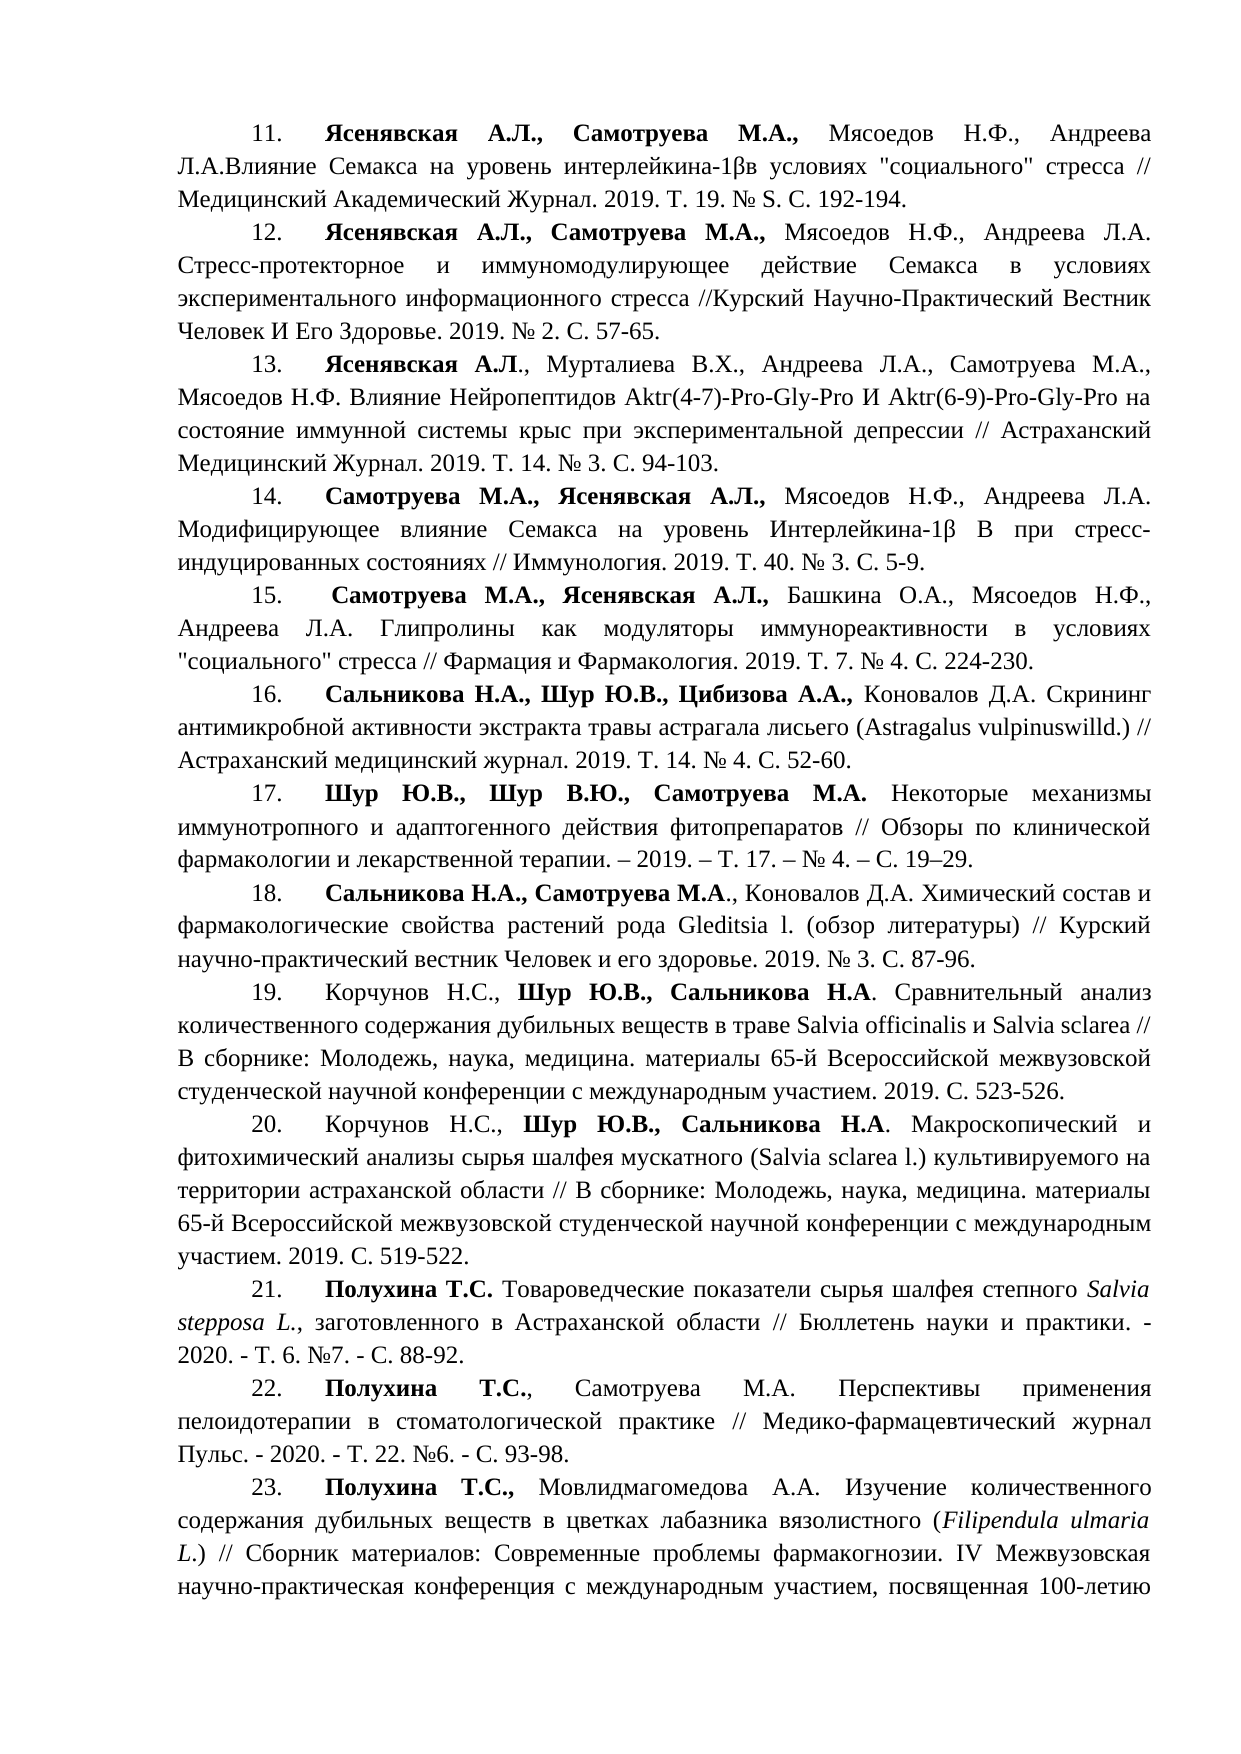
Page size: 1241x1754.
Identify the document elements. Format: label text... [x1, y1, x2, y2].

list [177, 1472, 1152, 1600]
list Ясенявская А.Л., Самотруева М.А., Мясоедов Н.Ф., Андреева Л.А.Влияние Семакса на уровень интерлейкина-1βв условиях "социального" стресса // Медицинский Академический Журнал. 2019. Т. 19. № S. С. 192-194. [177, 118, 1152, 213]
list Самотруева М.А., Ясенявская А.Л., Башкина О.А., Мясоедов Н.Ф., Андреева Л.А. Глипролины как модуляторы иммунореактивности в условиях "социального" стресса // Фармация и Фармакология. 2019. Т. 7. № 4. С. 224-230. [177, 580, 1152, 675]
list Сальникова Н.А., Шур Ю.В., Цибизова А.А., Коновалов Д.А. Скрининг антимикробной активности экстракта травы астрагала лисьего (Astragalus vulpinuswilld.) // Астраханский медицинский журнал. 2019. Т. 14. № 4. С. 52-60. [177, 679, 1152, 774]
list Ясенявская А.Л., Мурталиева В.Х., Андреева Л.А., Самотруева М.А., Мясоедов Н.Ф. Влияние Нейропептидов Aktг(4-7)-Pro-Gly-Pro И Aktг(6-9)-Pro-Gly-Pro на состояние иммунной системы крыс при экспериментальной депрессии // Астраханский Медицинский Журнал. 2019. Т. 14. № 3. С. 94-103. [177, 349, 1152, 477]
list Полухина Т.С. Товароведческие показатели сырья шалфея степного Salvia stepposa L., заготовленного в Астраханской области // Бюллетень науки и практики. - 2020. - Т. 6. №7. - С. 88-92. [177, 1274, 1152, 1369]
list Полухина Т.С., Самотруева М.А. Перспективы применения пелоидотерапии в стоматологической практике // Медико-фармацевтический журнал Пульс. - 2020. - Т. 22. №6. - С. 93-98. [177, 1373, 1152, 1468]
list Шур Ю.В., Шур В.Ю., Самотруева М.А. Некоторые механизмы иммунотропного и адаптогенного действия фитопрепаратов // Обзоры по клинической фармакологии и лекарственной терапии. – 2019. – Т. 17. – № 4. – С. 19–29. [177, 778, 1152, 873]
list Сальникова Н.А., Самотруева М.А., Коновалов Д.А. Химический состав и фармакологические свойства растений рода Gleditsia l. (обзор литературы) // Курский научно-практический вестник Человек и его здоровье. 2019. № 3. С. 87-96. [177, 878, 1152, 972]
list Корчунов Н.С., Шур Ю.В., Сальникова Н.А. Макроскопический и фитохимический анализы сырья шалфея мускатного (Salvia sclarea l.) культивируемого на территории астраханской области // В сборнике: Молодежь, наука, медицина. материалы 65-й Всероссийской межвузовской студенческой научной конференции с международным участием. 2019. С. 519-522. [177, 1109, 1152, 1269]
list Корчунов Н.С., Шур Ю.В., Сальникова Н.А. Сравнительный анализ количественного содержания дубильных веществ в траве Salvia officinalis и Salvia sclarea // В сборнике: Молодежь, наука, медицина. материалы 65-й Всероссийской межвузовской студенческой научной конференции с международным участием. 2019. С. 523-526. [177, 977, 1152, 1104]
list Самотруева М.А., Ясенявская А.Л., Мясоедов Н.Ф., Андреева Л.А. Модифицирующее влияние Семакса на уровень Интерлейкина-1β В при стресс-индуцированных состояниях // Иммунология. 2019. Т. 40. № 3. С. 5-9. [177, 481, 1152, 576]
list Ясенявская А.Л., Самотруева М.А., Мясоедов Н.Ф., Андреева Л.А. Стресс-протекторное и иммуномодулирующее действие Семакса в условиях экспериментального информационного стресса //Курский Научно-Практический Вестник Человек И Его Здоровье. 2019. № 2. С. 57-65. [177, 217, 1152, 345]
